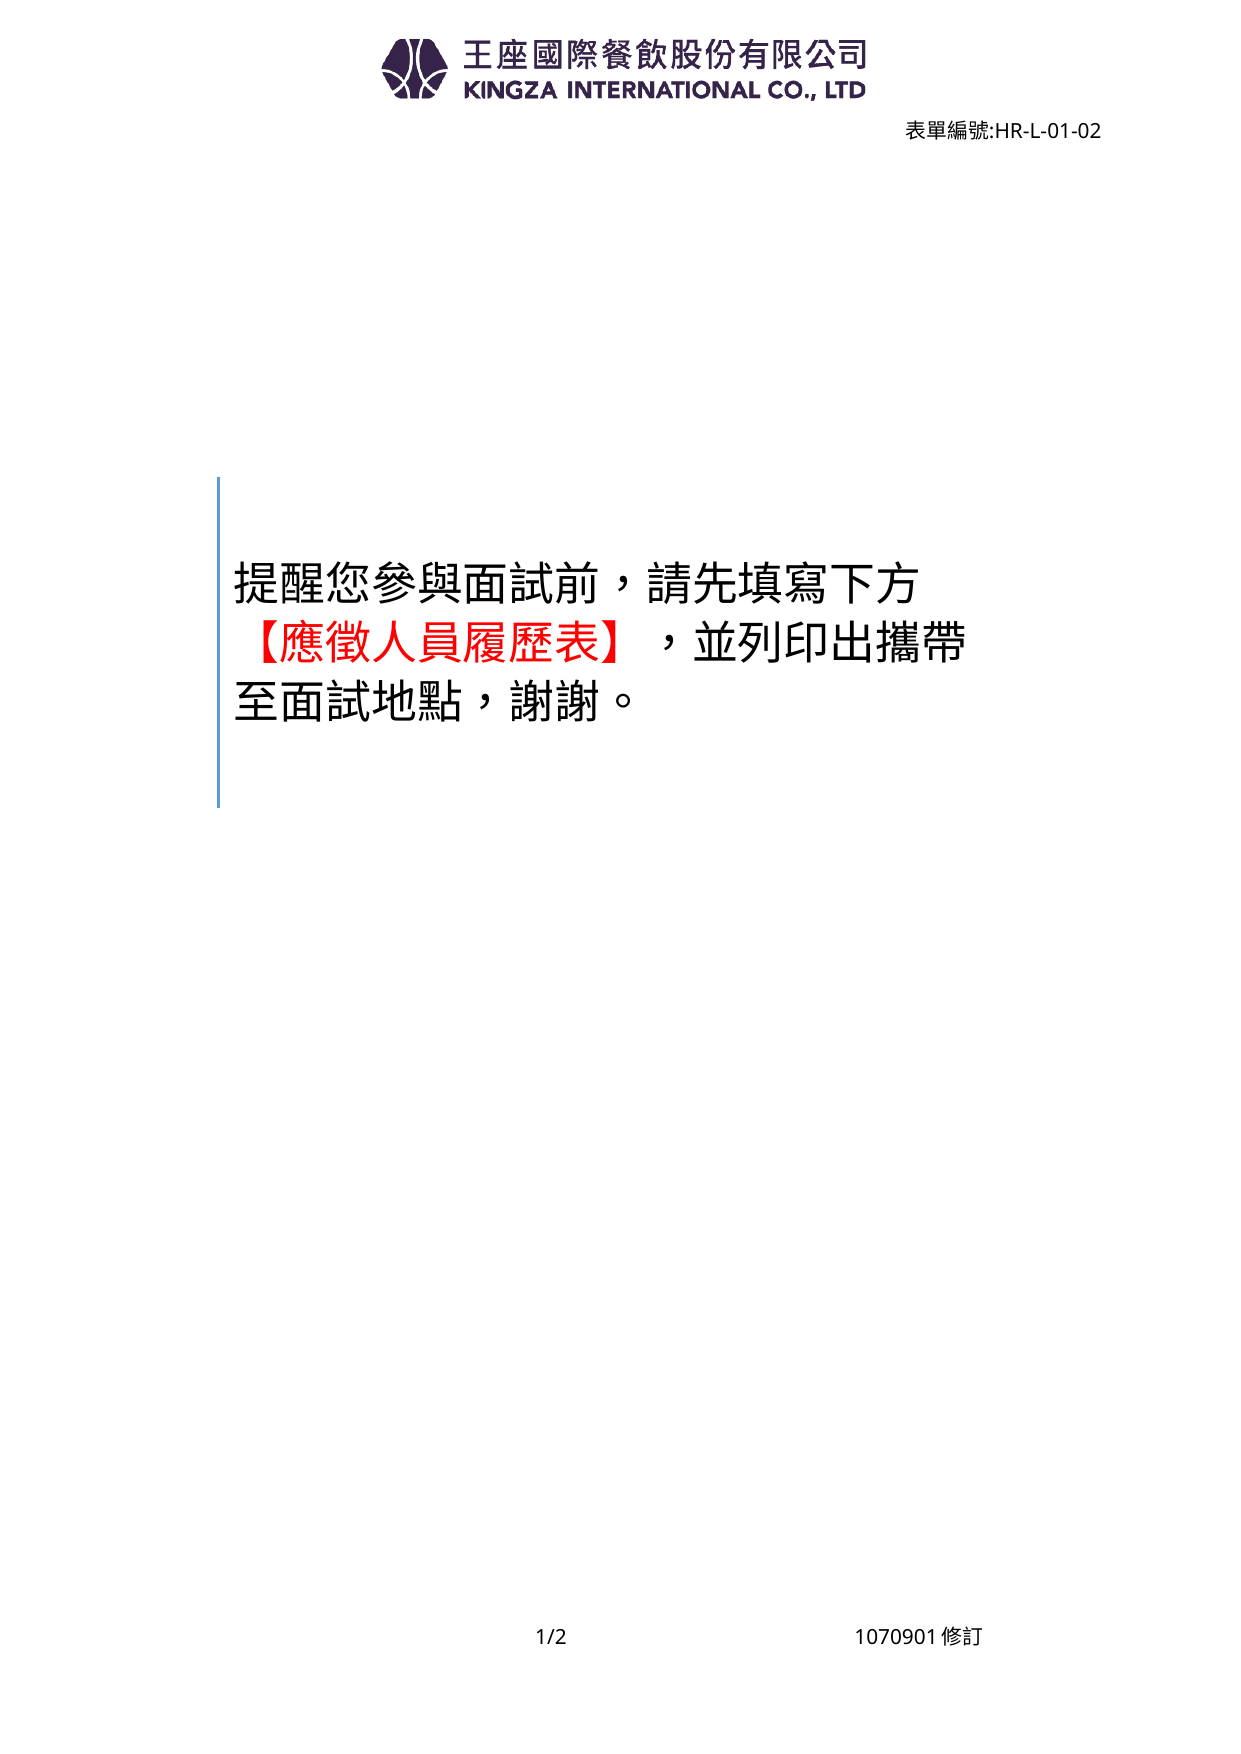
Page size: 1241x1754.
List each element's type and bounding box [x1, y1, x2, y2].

picture [375, 31, 870, 103]
